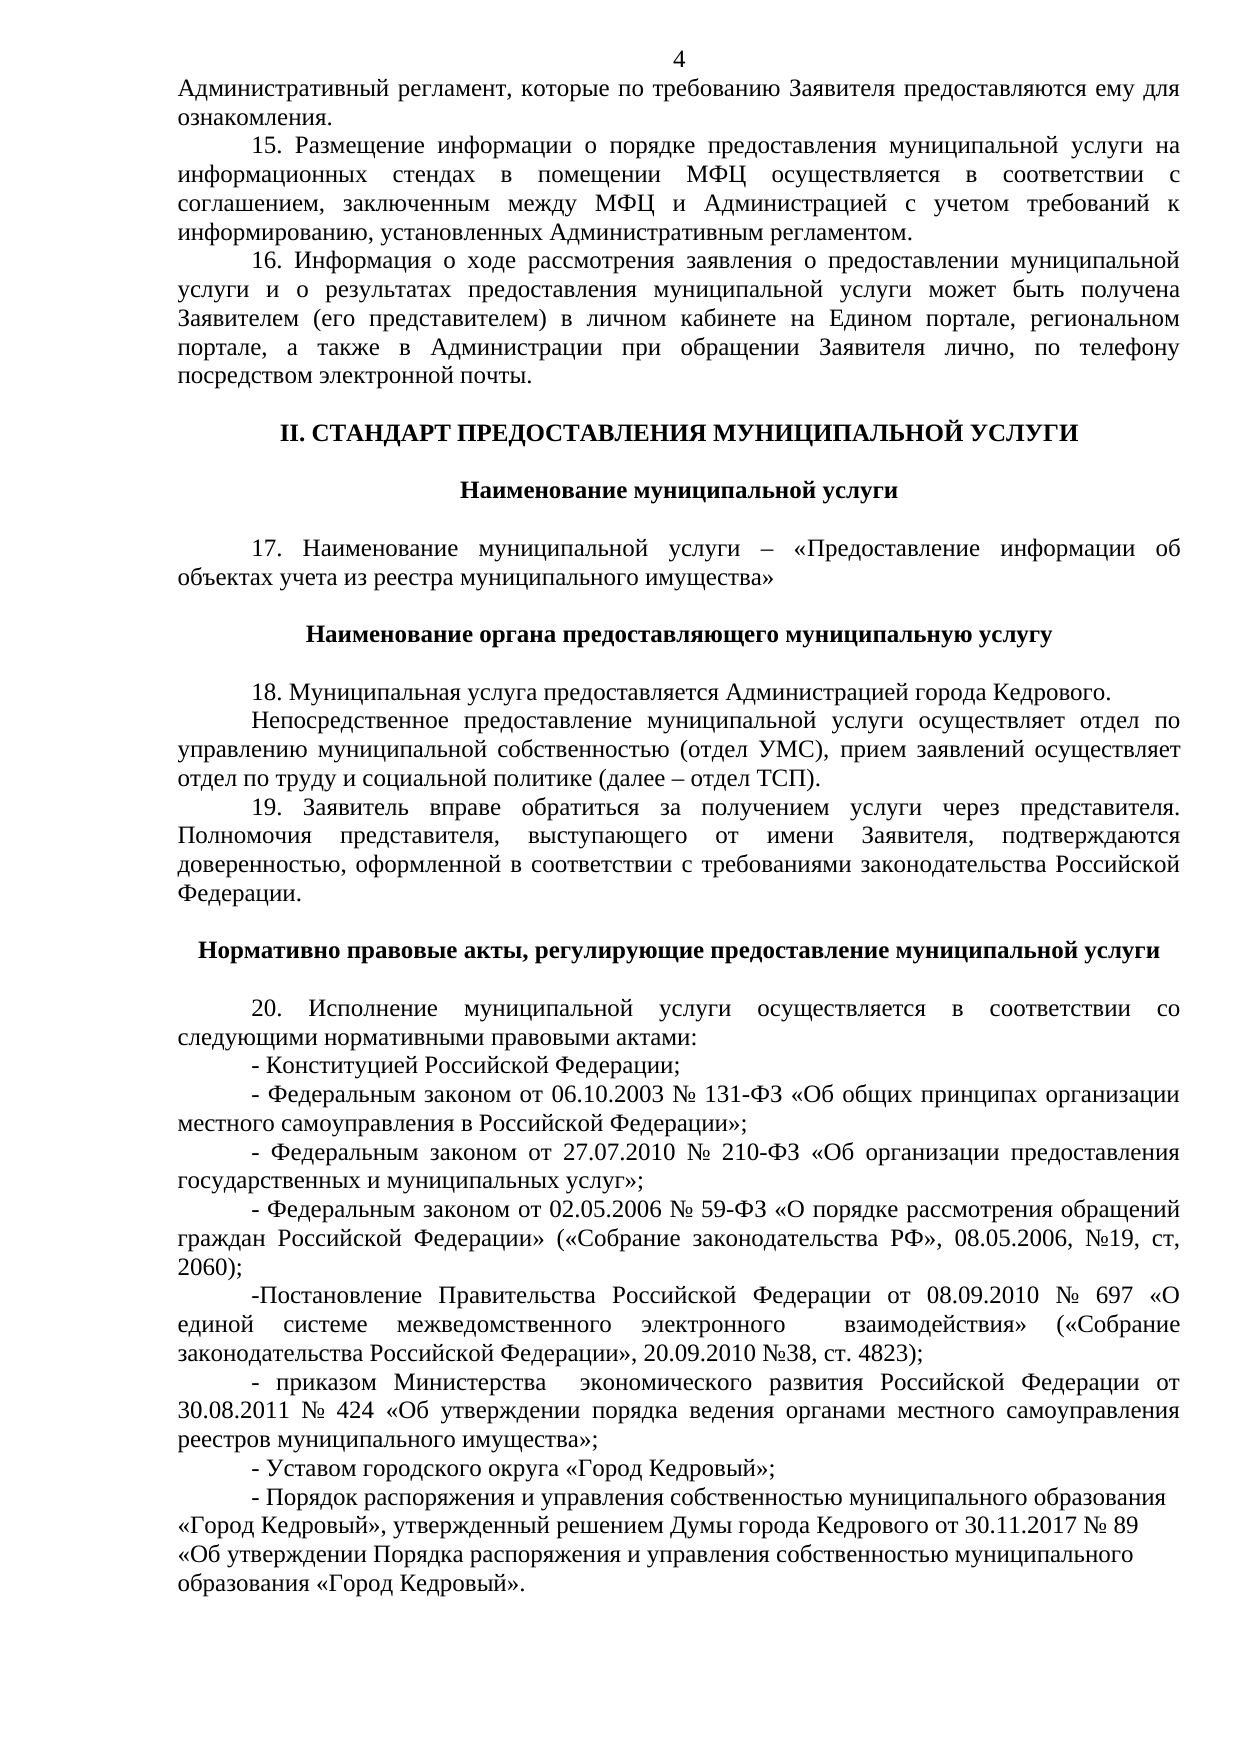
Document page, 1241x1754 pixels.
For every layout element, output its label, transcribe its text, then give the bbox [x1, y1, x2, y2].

text II. СТАНДАРТ ПРЕДОСТАВЛЕНИЯ МУНИЦИПАЛЬНОЙ УСЛУГИ [177, 418, 1181, 447]
text 15. Размещение информации о порядке предоставления муниципальной услуги на информационных стендах в помещении МФЦ осуществляется в соответствии с соглашением, заключенным между МФЦ и Администрацией с учетом требований к информированию, установленных Административным регламентом. [177, 131, 1181, 246]
text 18. Муниципальная услуга предоставляется Администрацией города Кедрового. [177, 677, 1181, 706]
text 17. Наименование муниципальной услуги – «Предоставление информации об объектах учета из реестра муниципального имущества» [177, 533, 1181, 591]
text - Уставом городского округа «Город Кедровый»; [177, 1453, 1181, 1482]
text Непосредственное предоставление муниципальной услуги осуществляет отдел по управлению муниципальной собственностью (отдел УМС), прием заявлений осуществляет отдел по труду и социальной политике (далее – отдел ТСП). [177, 706, 1181, 792]
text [177, 73, 1181, 131]
text Нормативно правовые акты, регулирующие предоставление муниципальной услуги [177, 936, 1181, 964]
text - Федеральным законом от 27.07.2010 № 210-ФЗ «Об организации предоставления государственных и муниципальных услуг»; [177, 1137, 1181, 1194]
text Наименование органа предоставляющего муниципальную услугу [177, 619, 1181, 648]
text Наименование муниципальной услуги [177, 476, 1181, 504]
text 16. Информация о ходе рассмотрения заявления о предоставлении муниципальной услуги и о результатах предоставления муниципальной услуги может быть получена Заявителем (его представителем) в личном кабинете на Едином портале, региональном портале, а также в Администрации при обращении Заявителя лично, по телефону посредством электронной почты. [177, 246, 1181, 389]
text - Федеральным законом от 02.05.2006 № 59-ФЗ «О порядке рассмотрения обращений граждан Российской Федерации» («Собрание законодательства РФ», 08.05.2006, №19, ст, 2060); [177, 1194, 1181, 1281]
text 19. Заявитель вправе обратиться за получением услуги через представителя. Полномочия представителя, выступающего от имени Заявителя, подтверждаются доверенностью, оформленной в соответствии с требованиями законодательства Российской Федерации. [177, 792, 1181, 907]
text 20. Исполнение муниципальной услуги осуществляется в соответствии со следующими нормативными правовыми актами: [177, 993, 1181, 1051]
text - Конституцией Российской Федерации; [177, 1051, 1181, 1079]
text - Порядок распоряжения и управления собственностью муниципального образования «Город Кедровый», утвержденный решением Думы города Кедрового от 30.11.2017 № 89 «Об утверждении Порядка распоряжения и управления собственностью муниципального образования «Город Кедровый». [177, 1482, 1181, 1597]
text - приказом Министерства экономического развития Российской Федерации от 30.08.2011 № 424 «Об утверждении порядка ведения органами местного самоуправления реестров муниципального имущества»; [177, 1367, 1181, 1453]
text - Федеральным законом от 06.10.2003 № 131-ФЗ «Об общих принципах организации местного самоуправления в Российской Федерации»; [177, 1079, 1181, 1137]
text -Постановление Правительства Российской Федерации от 08.09.2010 № 697 «О единой системе межведомственного электронного взаимодействия» («Собрание законодательства Российской Федерации», 20.09.2010 №38, ст. 4823); [177, 1281, 1181, 1367]
